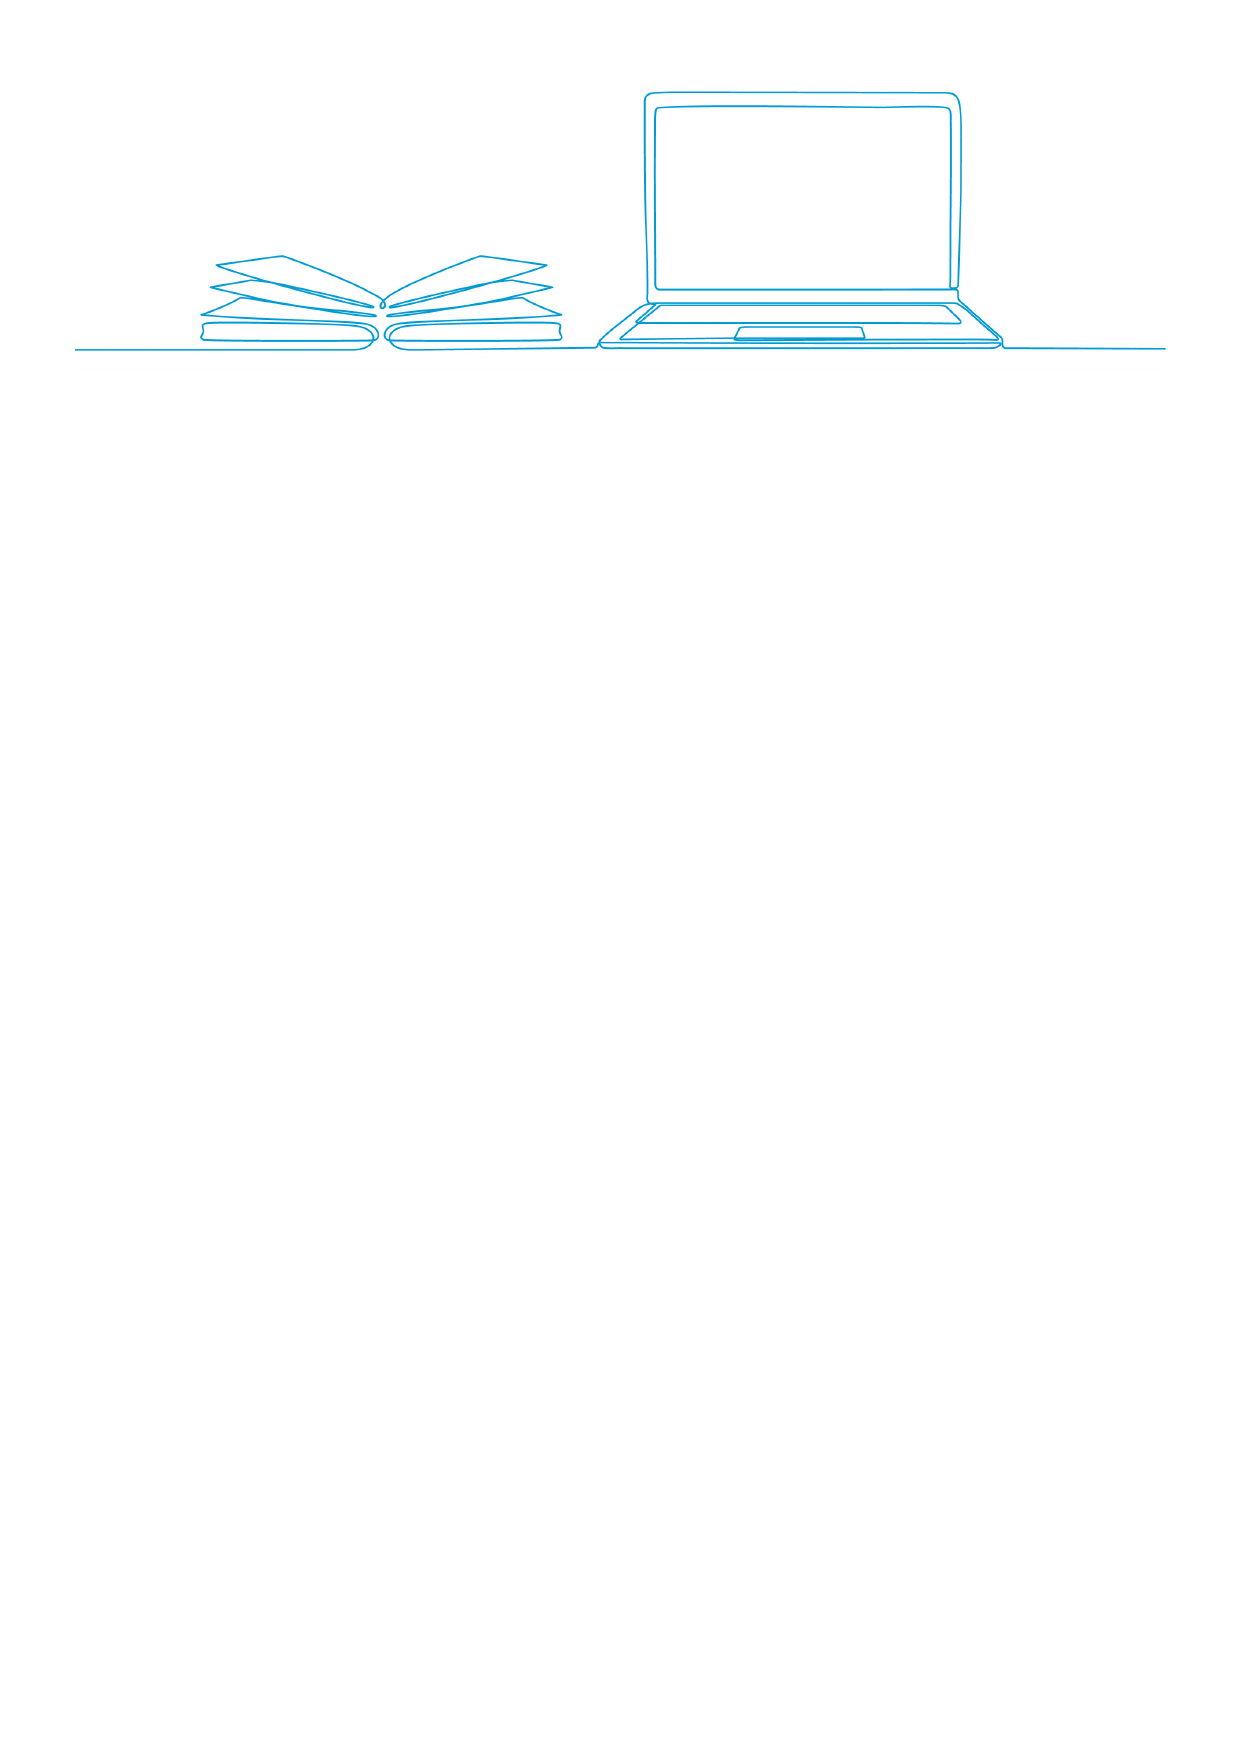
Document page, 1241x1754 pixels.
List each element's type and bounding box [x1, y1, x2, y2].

picture [645, 307, 959, 322]
picture [75, 75, 1166, 372]
picture [603, 305, 651, 341]
